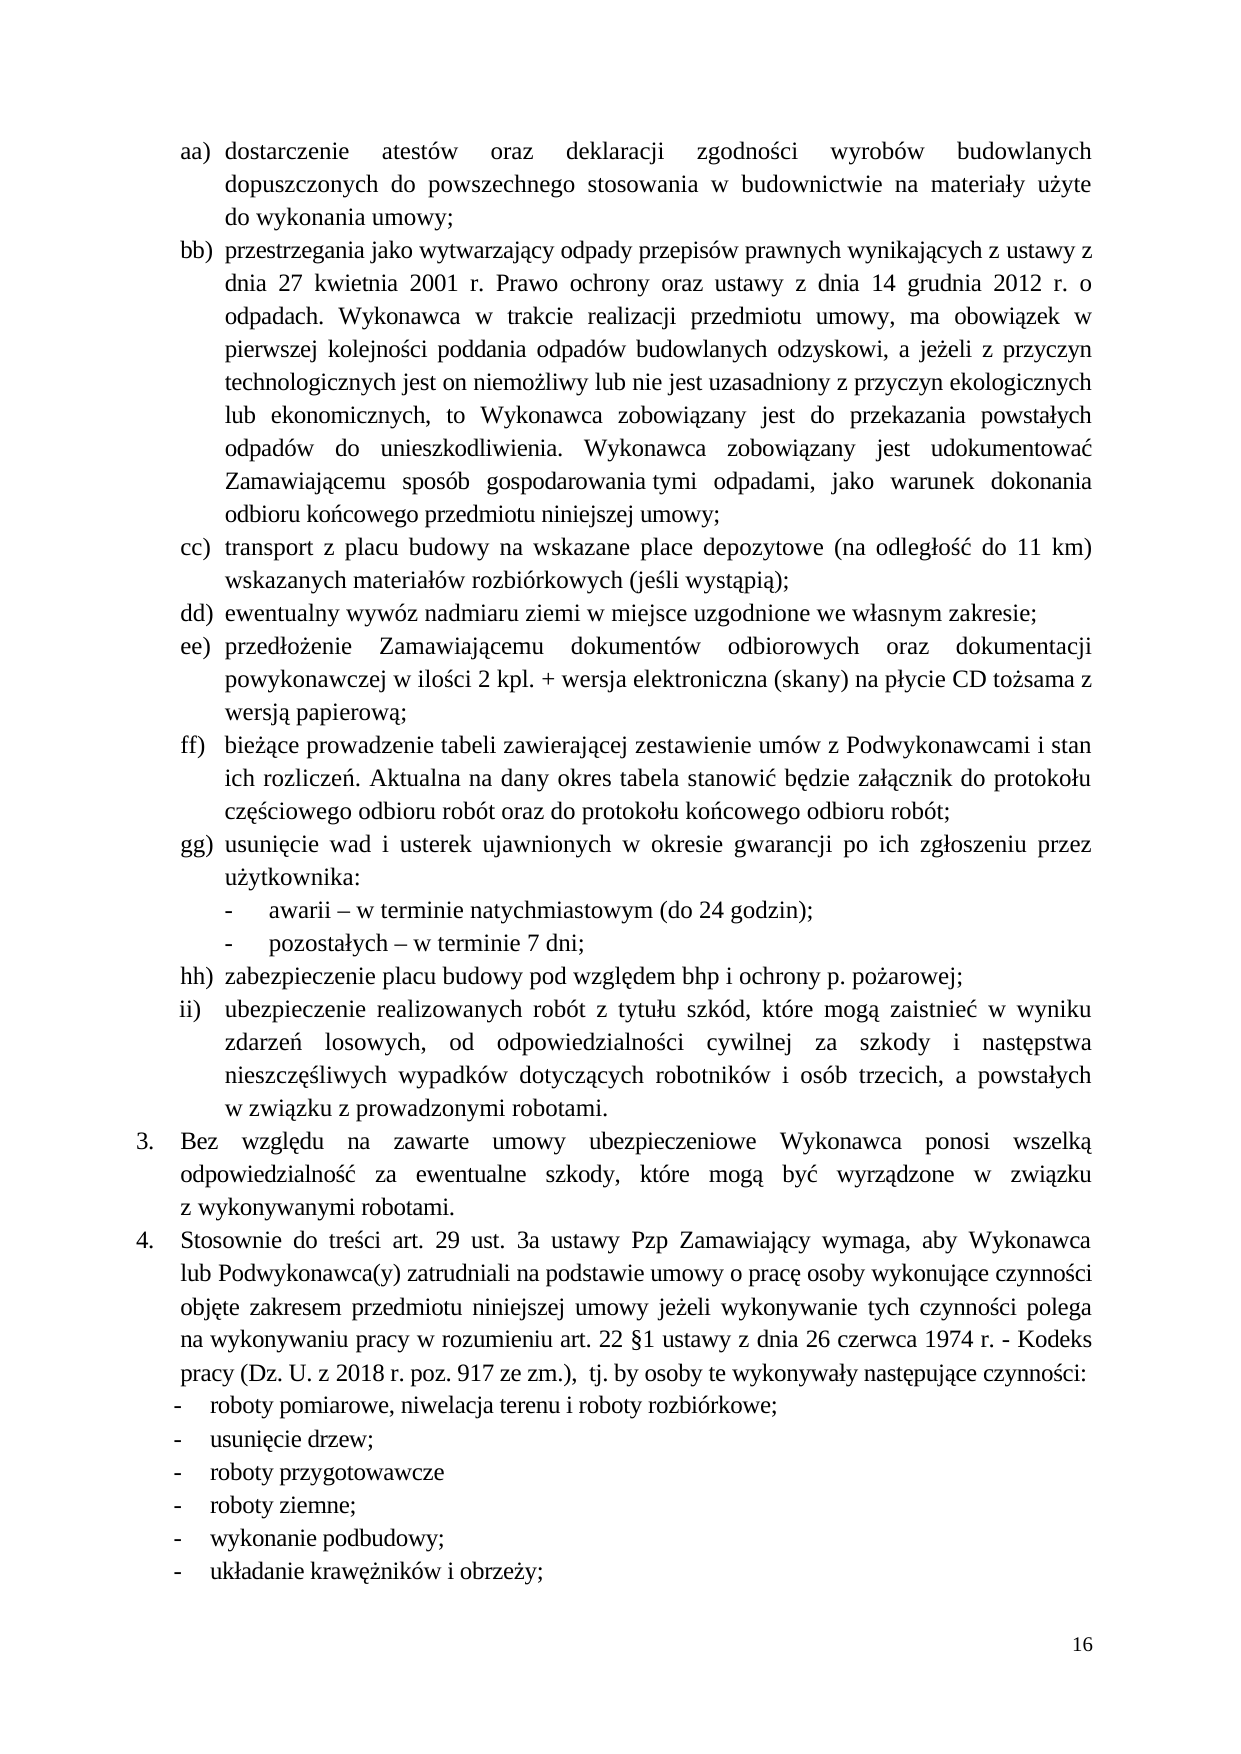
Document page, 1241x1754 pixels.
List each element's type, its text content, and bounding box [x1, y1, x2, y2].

list transport z placu budowy na wskazane place depozytowe (na odległość do 11 km) wskazanych materiałów rozbiórkowych (jeśli wystąpią); [180, 532, 1092, 594]
text - pozostałych – w terminie 7 dni; [224, 928, 1092, 957]
list przedłożenie Zamawiającemu dokumentów odbiorowych oraz dokumentacji powykonawczej w ilości 2 kpl. + wersja elektroniczna (skany) na płycie CD tożsama z wersją papierową; [180, 631, 1092, 726]
list usunięcie wad i usterek ujawnionych w okresie gwarancji po ich zgłoszeniu przez użytkownika: [180, 829, 1092, 891]
list bieżące prowadzenie tabeli zawierającej zestawienie umów z Podwykonawcami i stan ich rozliczeń. Aktualna na dany okres tabela stanowić będzie załącznik do protokołu częściowego odbioru robót oraz do protokołu końcowego odbioru robót; [180, 730, 1092, 825]
text - awarii – w terminie natychmiastowym (do 24 godzin); [224, 895, 1092, 924]
list Stosownie do treści art. 29 ust. 3a ustawy Pzp Zamawiający wymaga, aby Wykonawca lub Podwykonawca(y) zatrudniali na podstawie umowy o pracę osoby wykonujące czynności objęte zakresem przedmiotu niniejszej umowy jeżeli wykonywanie tych czynności polega na wykonywaniu pracy w rozumieniu art. 22 §1 ustawy z dnia 26 czerwca 1974 r. - Kodeks pracy (Dz. U. z 2018 r. poz. 917 ze zm.), tj. by osoby te wykonywały następujące czynności: [136, 1226, 1092, 1386]
text hh) zabezpieczenie placu budowy pod względem bhp i ochrony p. pożarowej; [180, 961, 1092, 990]
list Bez względu na zawarte umowy ubezpieczeniowe Wykonawca ponosi wszelką odpowiedzialność za ewentualne szkody, które mogą być wyrządzone w związku z wykonywanymi robotami. [136, 1126, 1092, 1221]
text - roboty przygotowawcze [173, 1457, 1092, 1485]
list dostarczenie atestów oraz deklaracji zgodności wyrobów budowlanych dopuszczonych do powszechnego stosowania w budownictwie na materiały użyte do wykonania umowy; [180, 136, 1092, 231]
list ubezpieczenie realizowanych robót z tytułu szkód, które mogą zaistnieć w wyniku zdarzeń losowych, od odpowiedzialności cywilnej za szkody i następstwa nieszczęśliwych wypadków dotyczących robotników i osób trzecich, a powstałych w związku z prowadzonymi robotami. [179, 994, 1092, 1122]
text - wykonanie podbudowy; [173, 1523, 1092, 1551]
text - układanie krawężników i obrzeży; [173, 1556, 1092, 1584]
text - roboty ziemne; [173, 1490, 1092, 1518]
text - usunięcie drzew; [173, 1424, 1092, 1452]
list ewentualny wywóz nadmiaru ziemi w miejsce uzgodnione we własnym zakresie; [180, 598, 1092, 627]
text - roboty pomiarowe, niwelacja terenu i roboty rozbiórkowe; [173, 1391, 1092, 1419]
list przestrzegania jako wytwarzający odpady przepisów prawnych wynikających z ustawy z dnia 27 kwietnia 2001 r. Prawo ochrony oraz ustawy z dnia 14 grudnia 2012 r. o odpadach. Wykonawca w trakcie realizacji przedmiotu umowy, ma obowiązek w pierwszej kolejności poddania odpadów budowlanych odzyskowi, a jeżeli z przyczyn technologicznych jest on niemożliwy lub nie jest uzasadniony z przyczyn ekologicznych lub ekonomicznych, to Wykonawca zobowiązany jest do przekazania powstałych odpadów do unieszkodliwienia. Wykonawca zobowiązany jest udokumentować Zamawiającemu sposób gospodarowania tymi odpadami, jako warunek dokonania odbioru końcowego przedmiotu niniejszej umowy; [180, 235, 1092, 528]
